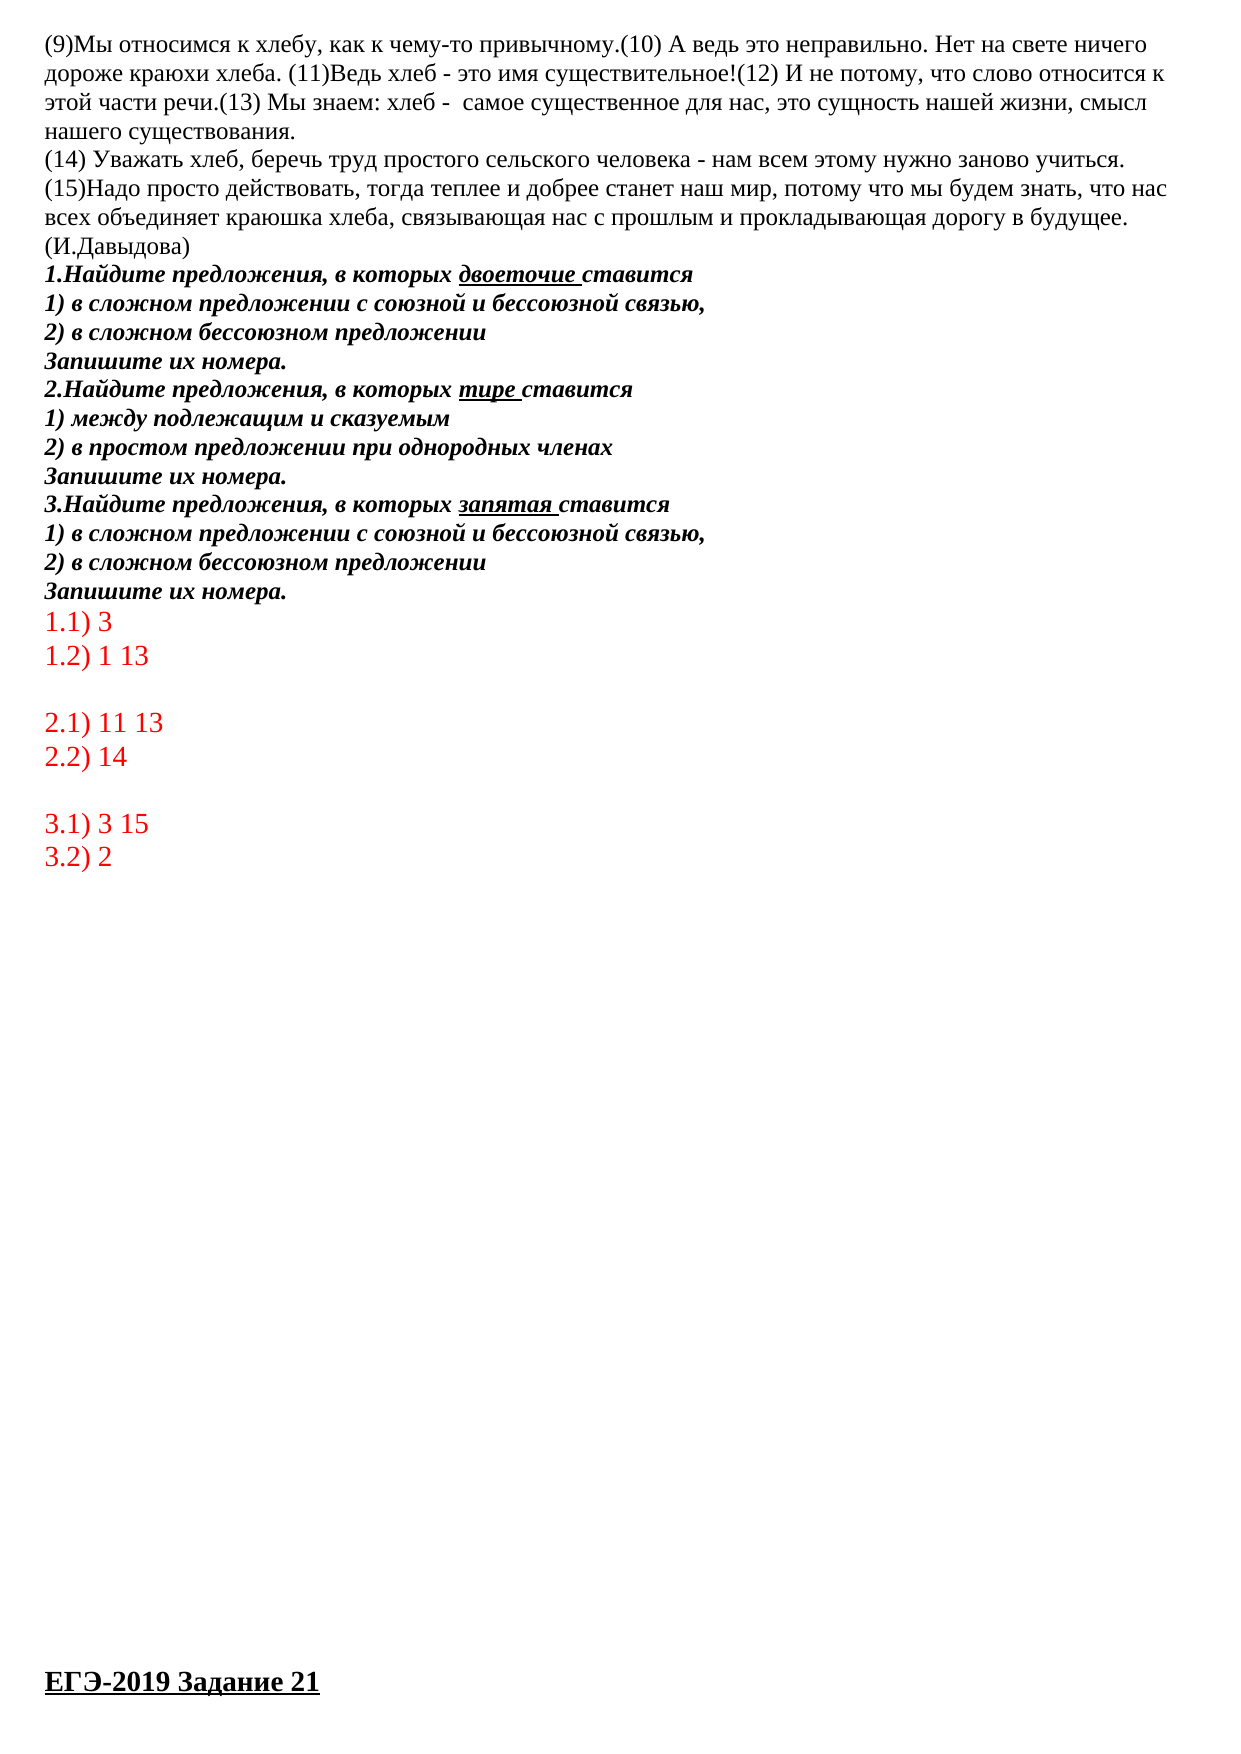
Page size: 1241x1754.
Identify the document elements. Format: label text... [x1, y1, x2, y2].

text ЕГЭ-2019 Задание 21 [44, 1664, 1196, 1698]
text 2) в простом предложении при однородных членах [44, 432, 1196, 461]
text 2.2) 14 [44, 739, 1196, 772]
text Запишите их номера. [44, 461, 1196, 489]
text 1.Найдите предложения, в которых двоеточие ставится [44, 259, 1196, 288]
text 2) в сложном бессоюзном предложении [44, 547, 1196, 576]
text 2) в сложном бессоюзном предложении [44, 317, 1196, 346]
text 3.2) 2 [44, 839, 1196, 873]
text 2.Найдите предложения, в которых тире ставится [44, 374, 1196, 403]
text 2.1) 11 13 [44, 705, 1196, 739]
text 1.2) 1 13 [44, 638, 1196, 672]
text 3.Найдите предложения, в которых запятая ставится [44, 489, 1196, 518]
text 1) в сложном предложении с союзной и бессоюзной связью, [44, 518, 1196, 547]
text 3.1) 3 15 [44, 806, 1196, 839]
text (14) Уважать хлеб, беречь труд простого сельского человека - нам всем этому нужно заново учиться. (15)Надо просто действовать, тогда теплее и добрее станет наш мир, потому что мы будем знать, что нас всех объединяет краюшка хлеба, связывающая нас с прошлым и прокладывающая дорогу в будущее.(И.Давыдова) [44, 144, 1196, 259]
text 1) между подлежащим и сказуемым [44, 403, 1196, 432]
text (9)Мы относимся к хлебу, как к чему-то привычному.(10) А ведь это неправильно. Нет на свете ничего дороже краюхи хлеба. (11)Ведь хлеб - это имя существительное!(12) И не потому, что слово относится к этой части речи.(13) Мы знаем: хлеб - самое существенное для нас, это сущность нашей жизни, смысл нашего существования. [44, 29, 1196, 144]
text Запишите их номера. [44, 346, 1196, 374]
text Запишите их номера. [44, 576, 1196, 604]
text 1) в сложном предложении с союзной и бессоюзной связью, [44, 288, 1196, 317]
text 1.1) 3 [44, 604, 1196, 638]
